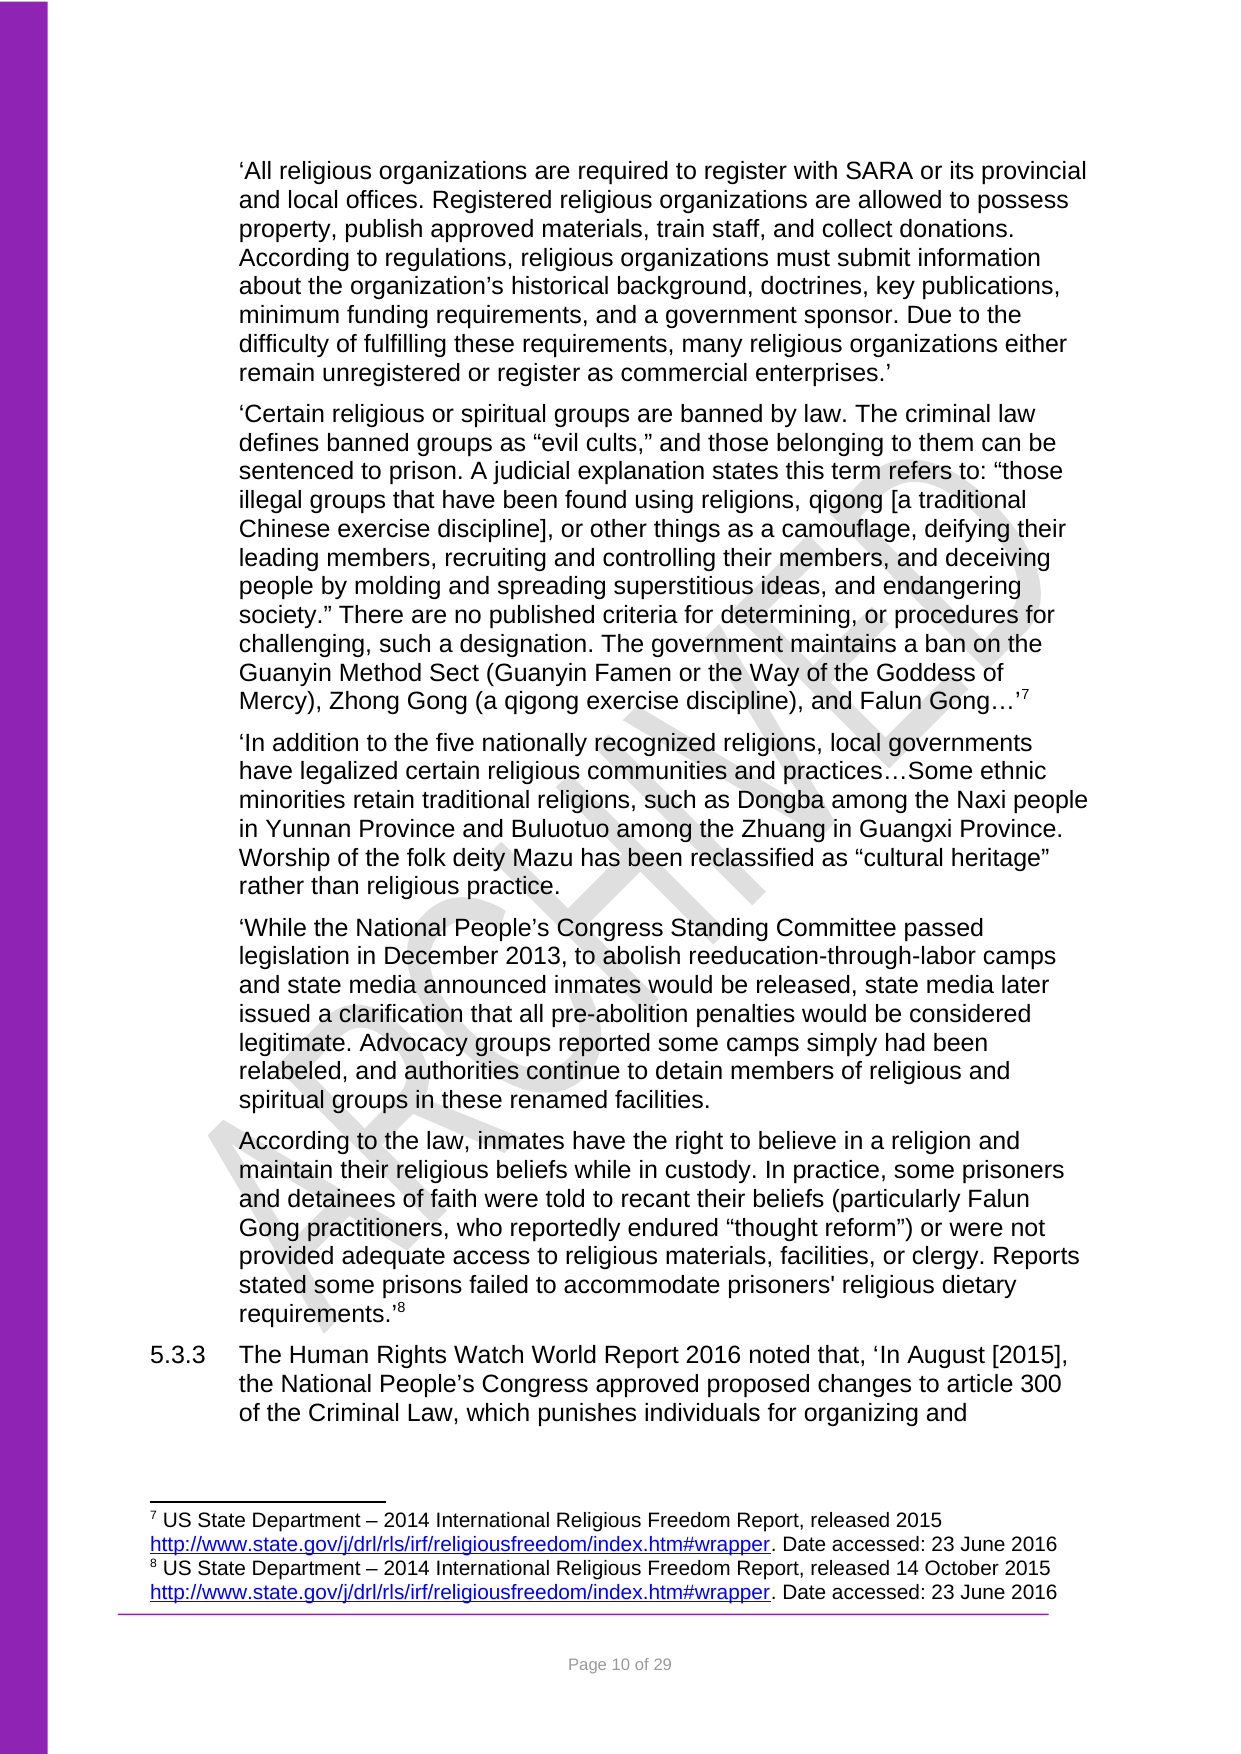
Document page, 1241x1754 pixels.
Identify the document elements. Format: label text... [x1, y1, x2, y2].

list ‘All religious organizations are required to register with SARA or its provincial and local offices. Registered religious organizations are allowed to possess property, publish approved materials, train staff, and collect donations. According to regulations, religious organizations must submit information about the organization’s historical background, doctrines, key publications, minimum funding requirements, and a government sponsor. Due to the difficulty of fulfilling these requirements, many religious organizations either remain unregistered or register as commercial enterprises.’ [239, 156, 1090, 386]
list ‘While the National People’s Congress Standing Committee passed legislation in December 2013, to abolish reeducation-through-labor camps and state media announced inmates would be released, state media later issued a clarification that all pre-abolition penalties would be considered legitimate. Advocacy groups reported some camps simply had been relabeled, and authorities continue to detain members of religious and spiritual groups in these renamed facilities. [239, 912, 1090, 1114]
list According to the law, inmates have the right to believe in a religion and maintain their religious beliefs while in custody. In practice, some prisoners and detainees of faith were told to recant their beliefs (particularly Falun Gong practitioners, who reportedly endured “thought reform”) or were not provided adequate access to religious materials, facilities, or clergy. Reports stated some prisons failed to accommodate prisoners' religious dietary requirements.’ [239, 1126, 1090, 1327]
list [150, 1340, 1090, 1426]
list ‘In addition to the five nationally recognized religions, local governments have legalized certain religious communities and practices…Some ethnic minorities retain traditional religions, such as Dongba among the Naxi people in Yunnan Province and Buluotuo among the Zhuang in Guangxi Province. Worship of the folk deity Mazu has been reclassified as “cultural heritage” rather than religious practice. [239, 727, 1090, 900]
list ‘Certain religious or spiritual groups are banned by law. The criminal law defines banned groups as “evil cults,” and those belonging to them can be sentenced to prison. A judicial explanation states this term refers to: “those illegal groups that have been found using religions, qigong [a traditional Chinese exercise discipline], or other things as a camouflage, deifying their leading members, recruiting and controlling their members, and deceiving people by molding and spreading superstitious ideas, and endangering society.” There are no published criteria for determining, or procedures for challenging, such a designation. The government maintains a ban on the Guanyin Method Sect (Guanyin Famen or the Way of the Goddess of Mercy), Zhong Gong (a qigong exercise discipline), and Falun Gong…’ [239, 399, 1090, 715]
